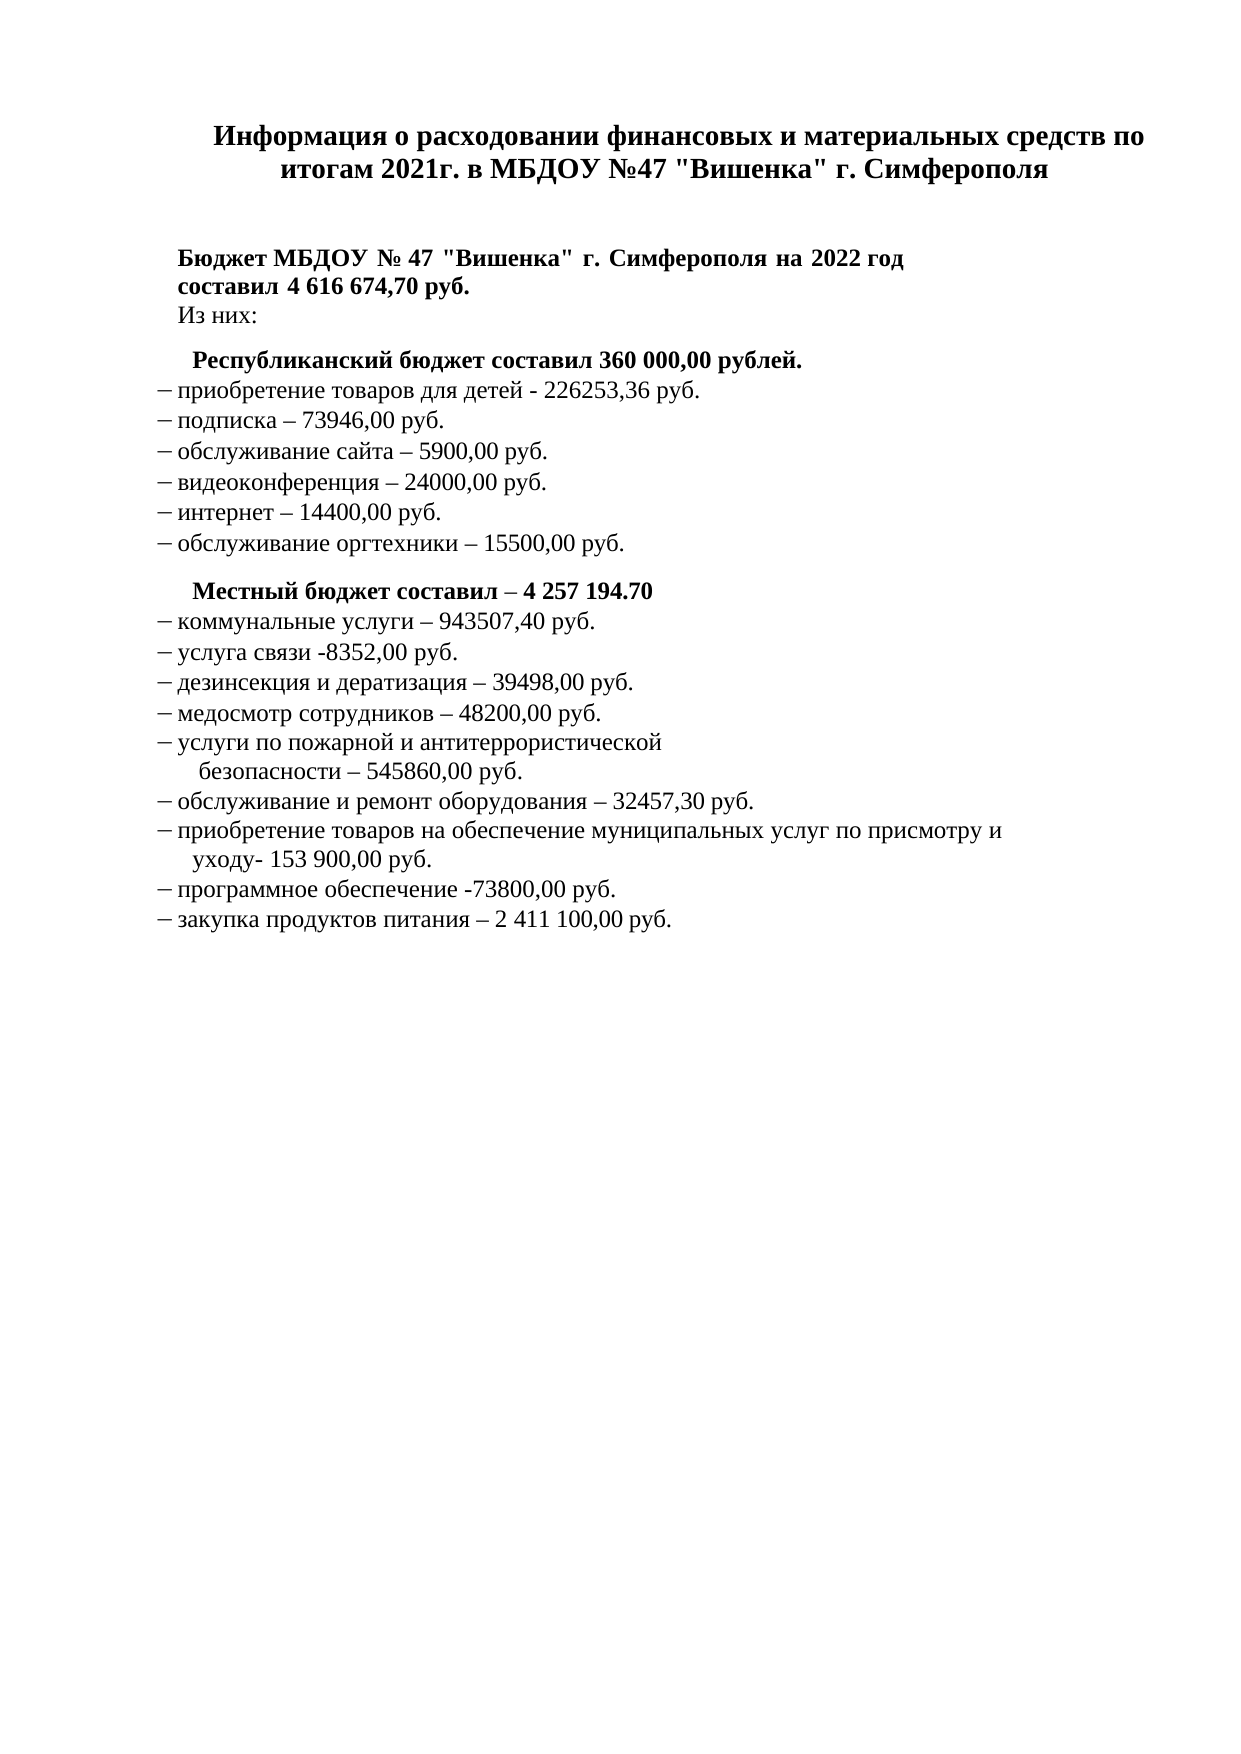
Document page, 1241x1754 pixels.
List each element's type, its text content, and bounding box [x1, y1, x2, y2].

list дезинсекция и дератизация – 39498,00 руб. [154, 666, 1152, 697]
list подписка – 73946,00 руб. [154, 404, 1152, 435]
list услуги по пожарной и антитеррористической [154, 727, 985, 756]
list программное обеспечение -73800,00 руб. [154, 873, 1152, 903]
text безопасности – 545860,00 руб. [192, 756, 985, 785]
list интернет – 14400,00 руб. [154, 496, 1152, 527]
text Информация о расходовании финансовых и материальных средств по итогам 2021г. в МБДОУ №47 "Вишенка" г. Симферополя [177, 118, 1152, 185]
list приобретение товаров на обеспечение муниципальных услуг по присмотру и уходу- 153 900,00 руб. [154, 815, 1063, 873]
list обслуживание и ремонт оборудования – 32457,30 руб. [154, 785, 1152, 815]
list приобретение товаров для детей - 226253,36 руб. [154, 374, 1152, 404]
list коммунальные услуги – 943507,40 руб. [154, 605, 1152, 636]
text Из них: [177, 300, 1152, 329]
list обслуживание сайта – 5900,00 руб. [154, 435, 1152, 465]
list обслуживание оргтехники – 15500,00 руб. [154, 527, 1152, 557]
list услуга связи -8352,00 руб. [154, 636, 1152, 666]
text Республиканский бюджет составил 360 000,00 рублей. [192, 346, 1152, 374]
list медосмотр сотрудников – 48200,00 руб. [154, 697, 1152, 727]
text составил 4 616 674,70 руб. [177, 271, 1152, 300]
list закупка продуктов питания – 2 411 100,00 руб. [154, 903, 1152, 934]
text Бюджет МБДОУ № 47 "Вишенка" г. Симферополя на 2022 год [177, 243, 1152, 271]
text Местный бюджет составил – 4 257 194.70 [192, 576, 1152, 605]
list видеоконференция – 24000,00 руб. [154, 466, 1152, 496]
